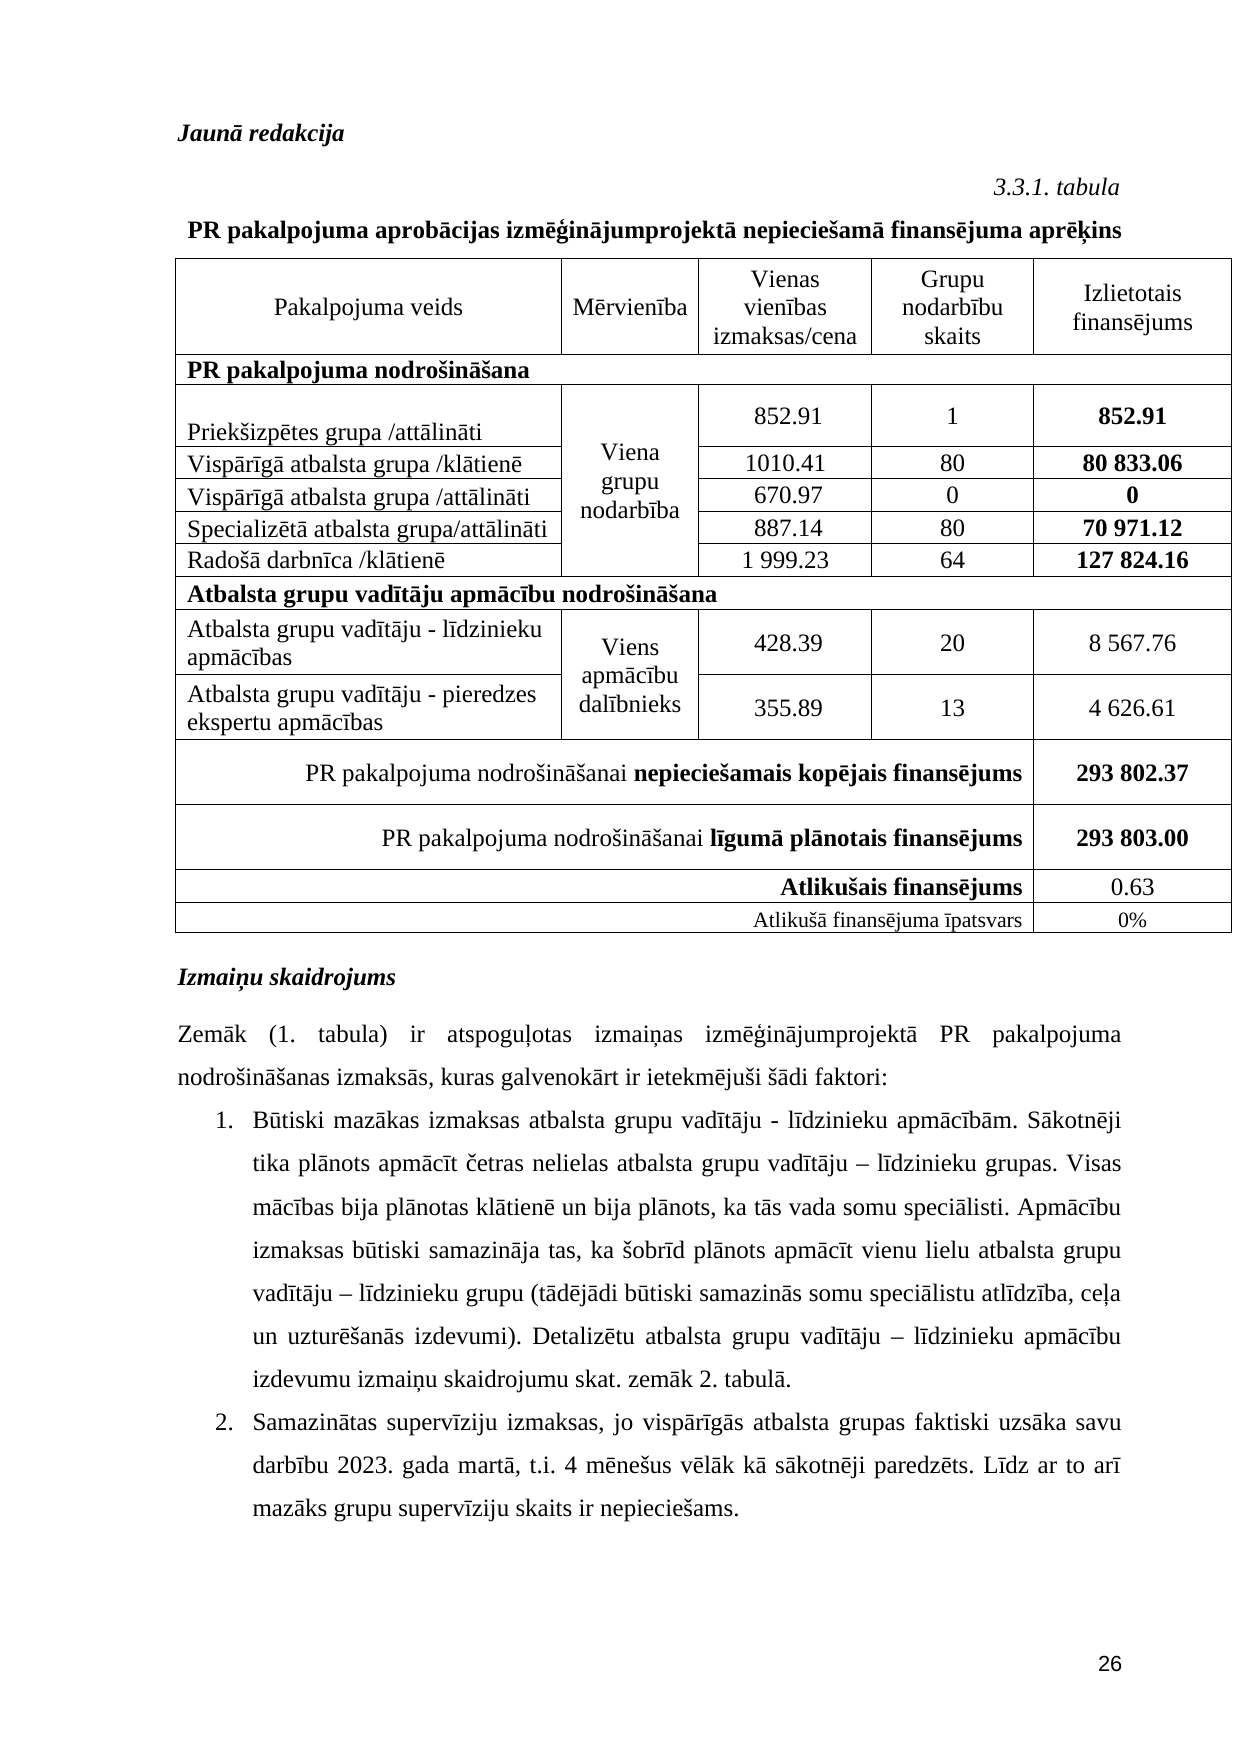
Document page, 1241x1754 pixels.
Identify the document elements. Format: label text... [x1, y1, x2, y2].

text Zemāk (1. tabula) ir atspoguļotas izmaiņas izmēģinājumprojektā PR pakalpojuma nodrošināšanas izmaksās, kuras galvenokārt ir ietekmējuši šādi faktori: [177, 1019, 1122, 1091]
text Izmaiņu skaidrojums [177, 962, 1122, 990]
table_header Mērvienība [562, 259, 698, 354]
table_cell Radošā darbnīca /klātienē [176, 544, 561, 576]
table_cell PR pakalpojuma nodrošināšanai nepieciešamais kopējais finansējums [176, 740, 1033, 804]
table_cell 0.63 [1034, 870, 1231, 902]
list Būtiski mazākas izmaksas atbalsta grupu vadītāju - līdzinieku apmācībām. Sākotnēji tika plānots apmācīt četras nelielas atbalsta grupu vadītāju – līdzinieku grupas. Visas mācības bija plānotas klātienē un bija plānots, ka tās vada somu speciālisti. Apmācību izmaksas būtiski samazināja tas, ka šobrīd plānots apmācīt vienu lielu atbalsta grupu vadītāju – līdzinieku grupu (tādējādi būtiski samazinās somu speciālistu atlīdzība, ceļa un uzturēšanās izdevumi). Detalizētu atbalsta grupu vadītāju – līdzinieku apmācību izdevumu izmaiņu skaidrojumu skat. zemāk 2. tabulā. [215, 1105, 1122, 1393]
table_cell 428.39 [699, 610, 871, 674]
table_cell 80 833.06 [1034, 447, 1231, 478]
table_cell 0 [872, 479, 1033, 511]
table_cell 1010.41 [699, 447, 871, 478]
table_cell Atbalsta grupu vadītāju apmācību nodrošināšana [176, 577, 1231, 609]
table_cell Vispārīgā atbalsta grupa /klātienē [176, 447, 561, 478]
table_cell 293 802.37 [1034, 740, 1231, 804]
table_cell 670.97 [699, 479, 871, 511]
table_cell 8 567.76 [1034, 610, 1231, 674]
table_cell 0 [1034, 479, 1231, 511]
text PR pakalpojuma aprobācijas izmēģinājumprojektā nepieciešamā finansējuma aprēķins [177, 215, 1122, 244]
table_header Grupu nodarbību skaits [872, 259, 1033, 354]
table_cell 80 [872, 512, 1033, 543]
table_cell Atbalsta grupu vadītāju - līdzinieku apmācības [176, 610, 561, 674]
text Jaunā redakcija [177, 118, 1122, 147]
table_header Izlietotais finansējums [1034, 259, 1231, 354]
table_cell 80 [872, 447, 1033, 478]
table_cell 127 824.16 [1034, 544, 1231, 576]
text 3.3.1. tabula [177, 172, 1122, 201]
table_cell 0% [1034, 903, 1231, 932]
table_cell 64 [872, 544, 1033, 576]
table_cell Viens apmācību dalībnieks [562, 610, 698, 739]
table_cell PR pakalpojuma nodrošināšana [176, 355, 1231, 384]
table_cell PR pakalpojuma nodrošināšanai līgumā plānotais finansējums [176, 805, 1033, 869]
table_cell Specializētā atbalsta grupa/attālināti [176, 512, 561, 543]
table_cell 13 [872, 675, 1033, 739]
table_cell 20 [872, 610, 1033, 674]
table_cell Viena grupu nodarbība [562, 385, 698, 576]
table_cell 852.91 [1034, 385, 1231, 446]
table_cell 887.14 [699, 512, 871, 543]
table_header Vienas vienības izmaksas/cena [699, 259, 871, 354]
table_cell 355.89 [699, 675, 871, 739]
table_cell 4 626.61 [1034, 675, 1231, 739]
table_cell 852.91 [699, 385, 871, 446]
table_cell Priekšizpētes grupa /attālināti [176, 385, 561, 446]
table_cell Atlikušā finansējuma īpatsvars [176, 903, 1033, 932]
table_cell 1 [872, 385, 1033, 446]
table_header Pakalpojuma veids [176, 259, 561, 354]
list Samazinātas supervīziju izmaksas, jo vispārīgās atbalsta grupas faktiski uzsāka savu darbību 2023. gada martā, t.i. 4 mēnešus vēlāk kā sākotnēji paredzēts. Līdz ar to arī mazāks grupu supervīziju skaits ir nepieciešams. [215, 1407, 1122, 1522]
table_cell Atlikušais finansējums [176, 870, 1033, 902]
table_cell 70 971.12 [1034, 512, 1231, 543]
table_cell 1 999.23 [699, 544, 871, 576]
table_cell Vispārīgā atbalsta grupa /attālināti [176, 479, 561, 511]
table_cell 293 803.00 [1034, 805, 1231, 869]
table_cell Atbalsta grupu vadītāju - pieredzes ekspertu apmācības [176, 675, 561, 739]
